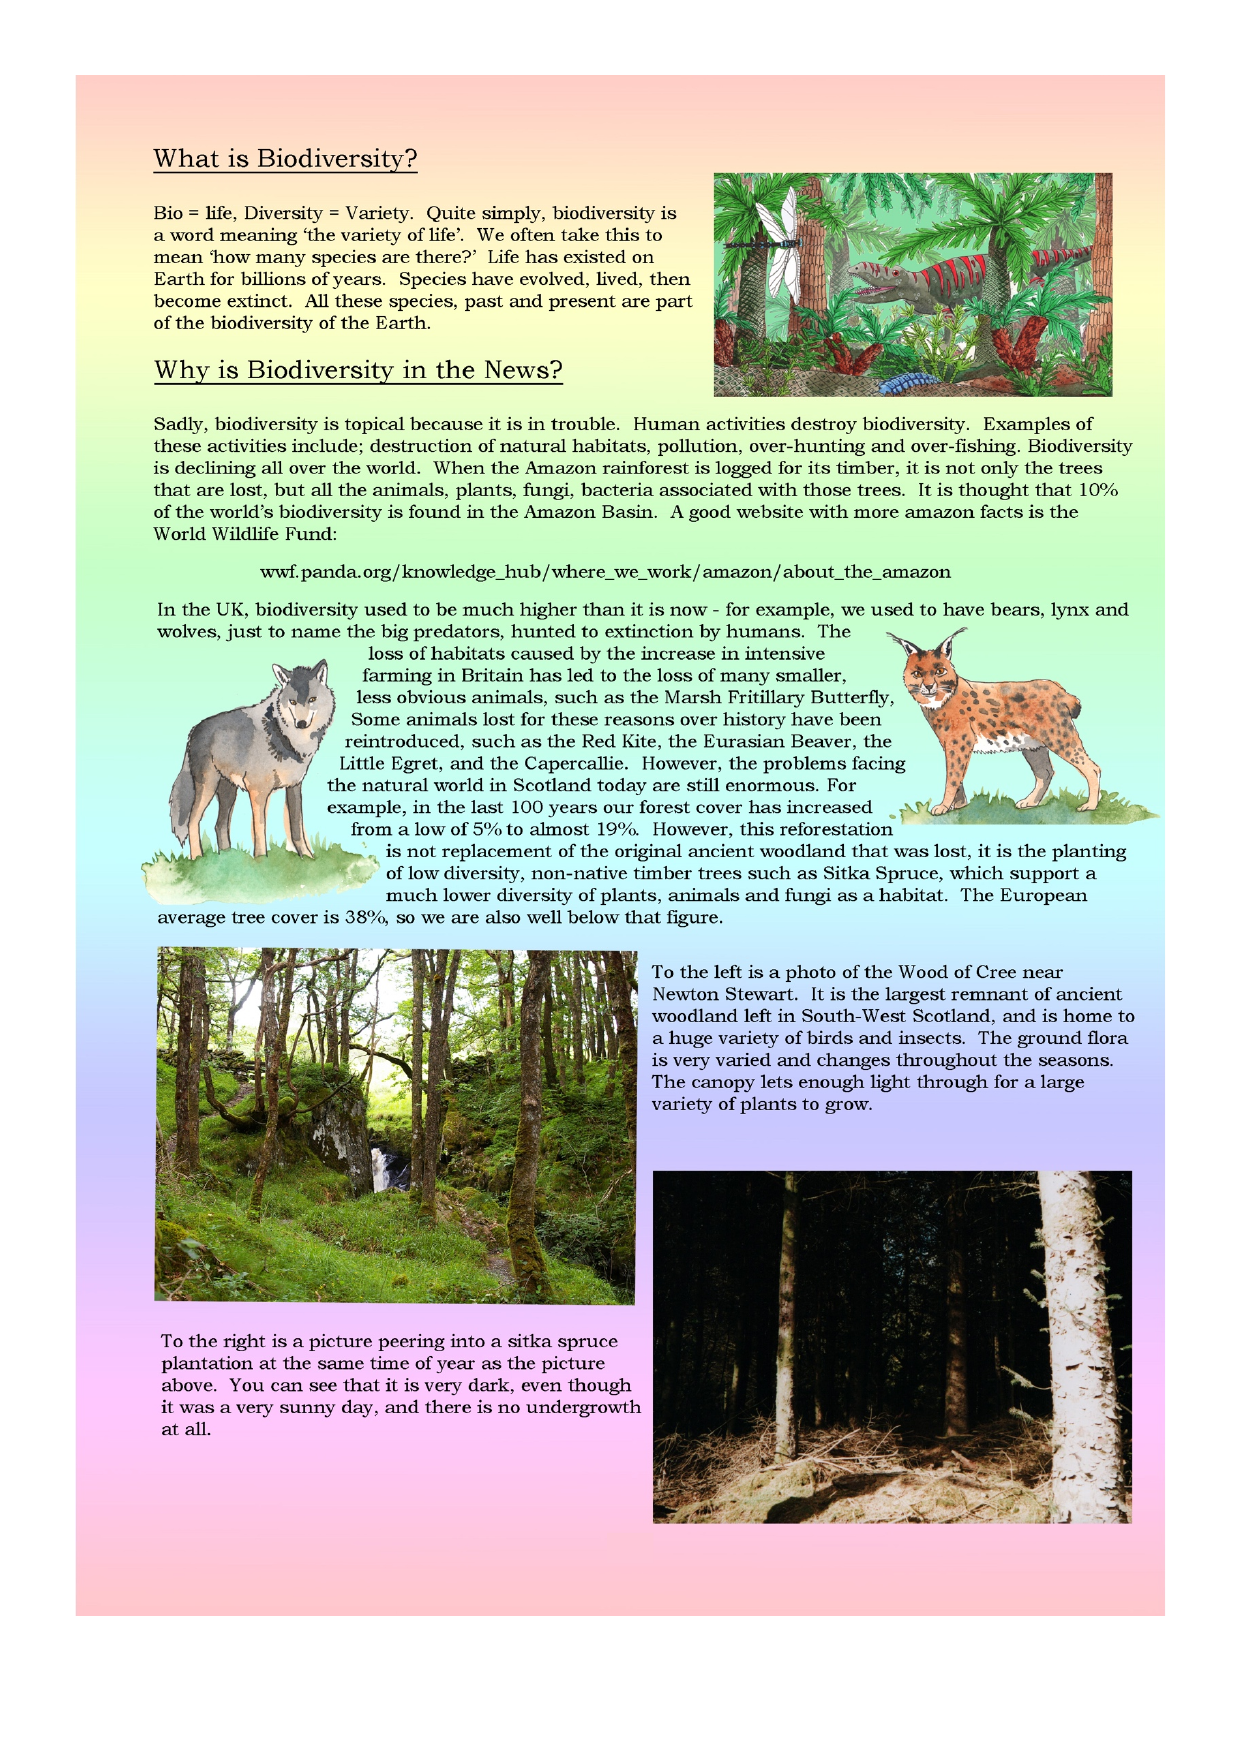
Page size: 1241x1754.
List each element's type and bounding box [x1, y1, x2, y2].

picture [75, 75, 1166, 1616]
